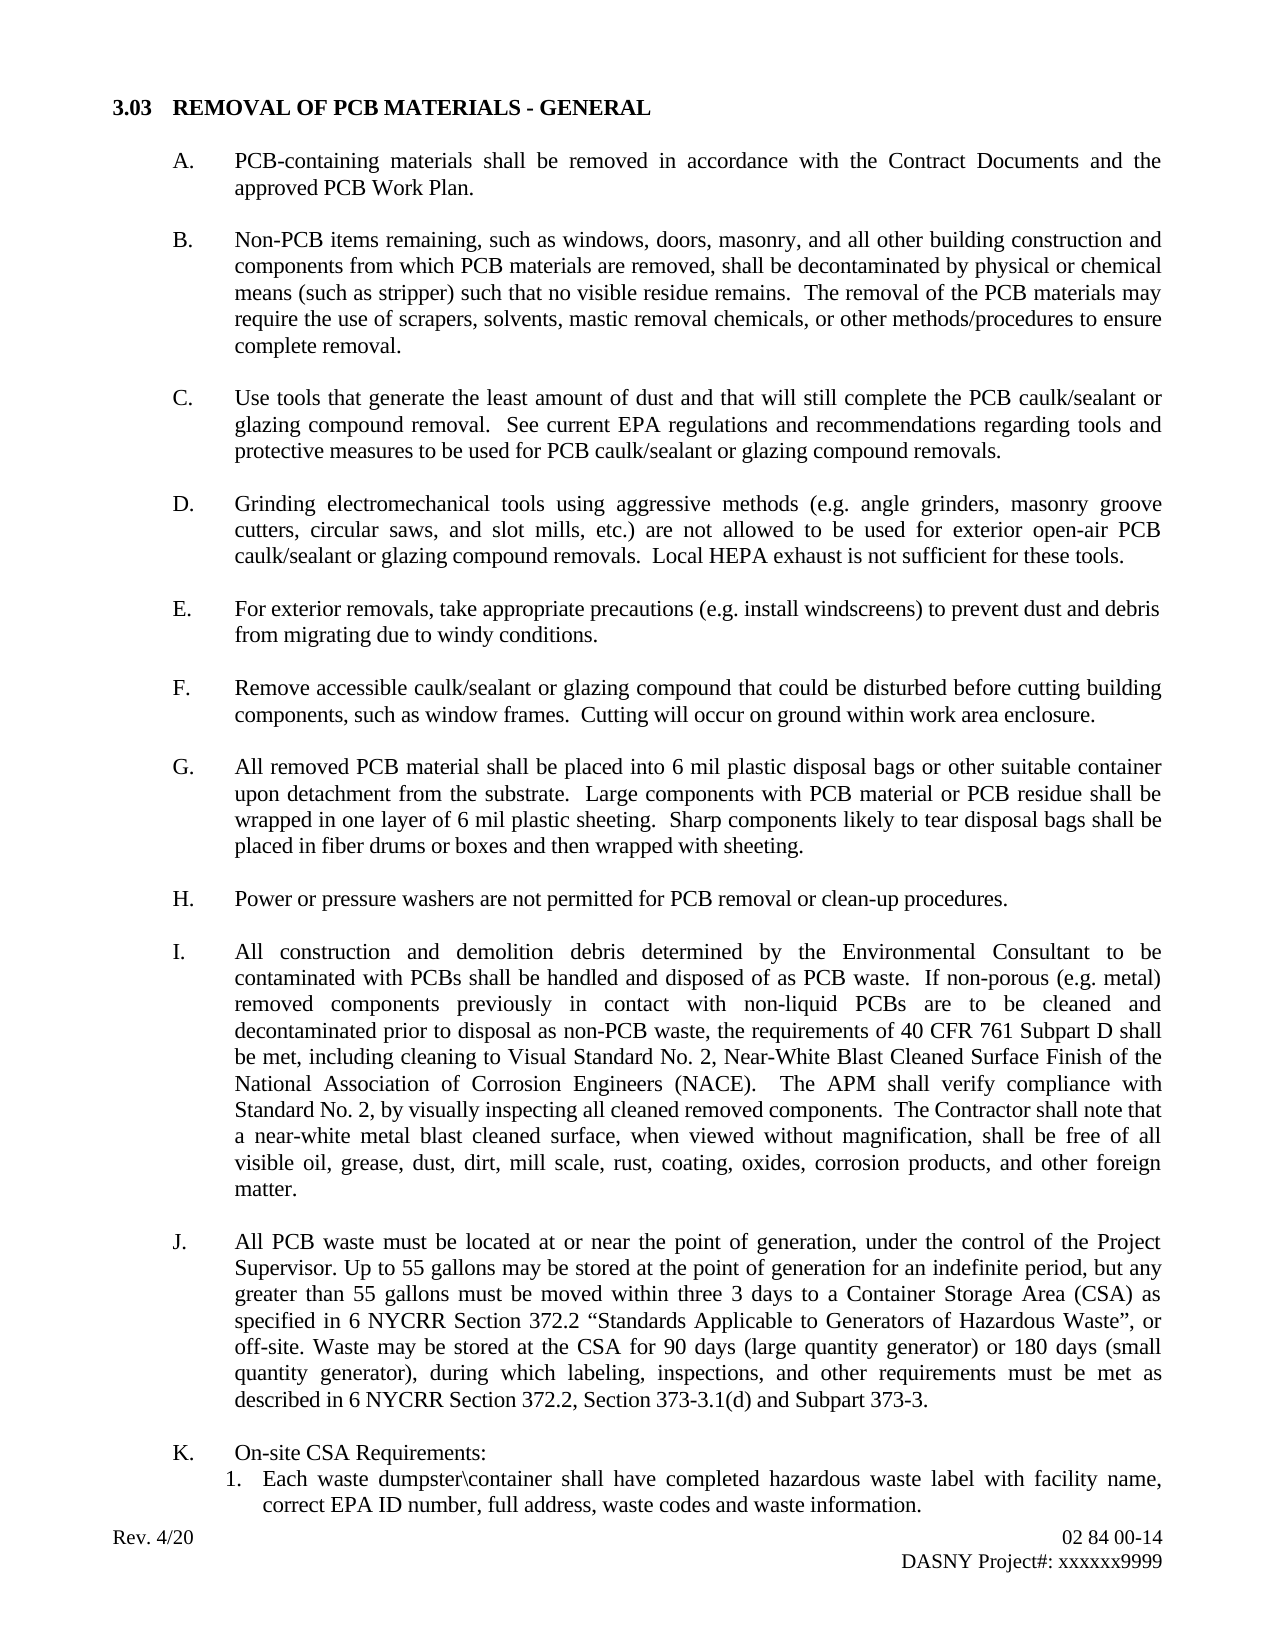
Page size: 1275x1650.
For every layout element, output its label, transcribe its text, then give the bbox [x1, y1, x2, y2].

list All construction and demolition debris determined by the Environmental Consultant to be contaminated with PCBs shall be handled and disposed of as PCB waste. If non-porous (e.g. metal) removed components previously in contact with non-liquid PCBs are to be cleaned and decontaminated prior to disposal as non-PCB waste, the requirements of 40 CFR 761 Subpart D shall be met, including cleaning to Visual Standard No. 2, Near-White Blast Cleaned Surface Finish of the National Association of Corrosion Engineers (NACE). The APM shall verify compliance with Standard No. 2, by visually inspecting all cleaned removed components. The Contractor shall note that a near-white metal blast cleaned surface, when viewed without magnification, shall be free of all visible oil, grease, dust, dirt, mill scale, rust, coating, oxides, corrosion products, and other foreign matter. [172, 938, 1162, 1201]
list All PCB waste must be located at or near the point of generation, under the control of the Project Supervisor. Up to 55 gallons may be stored at the point of generation for an indefinite period, but any greater than 55 gallons must be moved within three 3 days to a Container Storage Area (CSA) as specified in 6 NYCRR Section 372.2 “Standards Applicable to Generators of Hazardous Waste”, or off-site. Waste may be stored at the CSA for 90 days (large quantity generator) or 180 days (small quantity generator), during which labeling, inspections, and other requirements must be met as described in 6 NYCRR Section 372.2, Section 373-3.1(d) and Subpart 373-3. [172, 1228, 1162, 1412]
list Non-PCB items remaining, such as windows, doors, masonry, and all other building construction and components from which PCB materials are removed, shall be decontaminated by physical or chemical means (such as stripper) such that no visible residue remains. The removal of the PCB materials may require the use of scrapers, solvents, mastic removal chemicals, or other methods/procedures to ensure complete removal. [172, 226, 1162, 358]
list All removed PCB material shall be placed into 6 mil plastic disposal bags or other suitable container upon detachment from the substrate. Large components with PCB material or PCB residue shall be wrapped in one layer of 6 mil plastic sheeting. Sharp components likely to tear disposal bags shall be placed in fiber drums or boxes and then wrapped with sheeting. [172, 753, 1162, 859]
list Grinding electromechanical tools using aggressive methods (e.g. angle grinders, masonry groove cutters, circular saws, and slot mills, etc.) are not allowed to be used for exterior open-air PCB caulk/sealant or glazing compound removals. Local HEPA exhaust is not sufficient for these tools. [172, 490, 1162, 569]
list On-site CSA Requirements: [172, 1438, 1162, 1465]
text 3.03 REMOVAL OF PCB MATERIALS - GENERAL [112, 94, 1162, 121]
list Power or pressure washers are not permitted for PCB removal or clean-up procedures. [172, 885, 1162, 911]
list Each waste dumpster\container shall have completed hazardous waste label with facility name, correct EPA ID number, full address, waste codes and waste information. [225, 1465, 1162, 1518]
list Remove accessible caulk/sealant or glazing compound that could be disturbed before cutting building components, such as window frames. Cutting will occur on ground within work area enclosure. [172, 674, 1162, 727]
list PCB-containing materials shall be removed in accordance with the Contract Documents and the approved PCB Work Plan. [172, 147, 1162, 200]
list For exterior removals, take appropriate precautions (e.g. install windscreens) to prevent dust and debris from migrating due to windy conditions. [172, 595, 1162, 648]
list Use tools that generate the least amount of dust and that will still complete the PCB caulk/sealant or glazing compound removal. See current EPA regulations and recommendations regarding tools and protective measures to be used for PCB caulk/sealant or glazing compound removals. [172, 384, 1162, 463]
